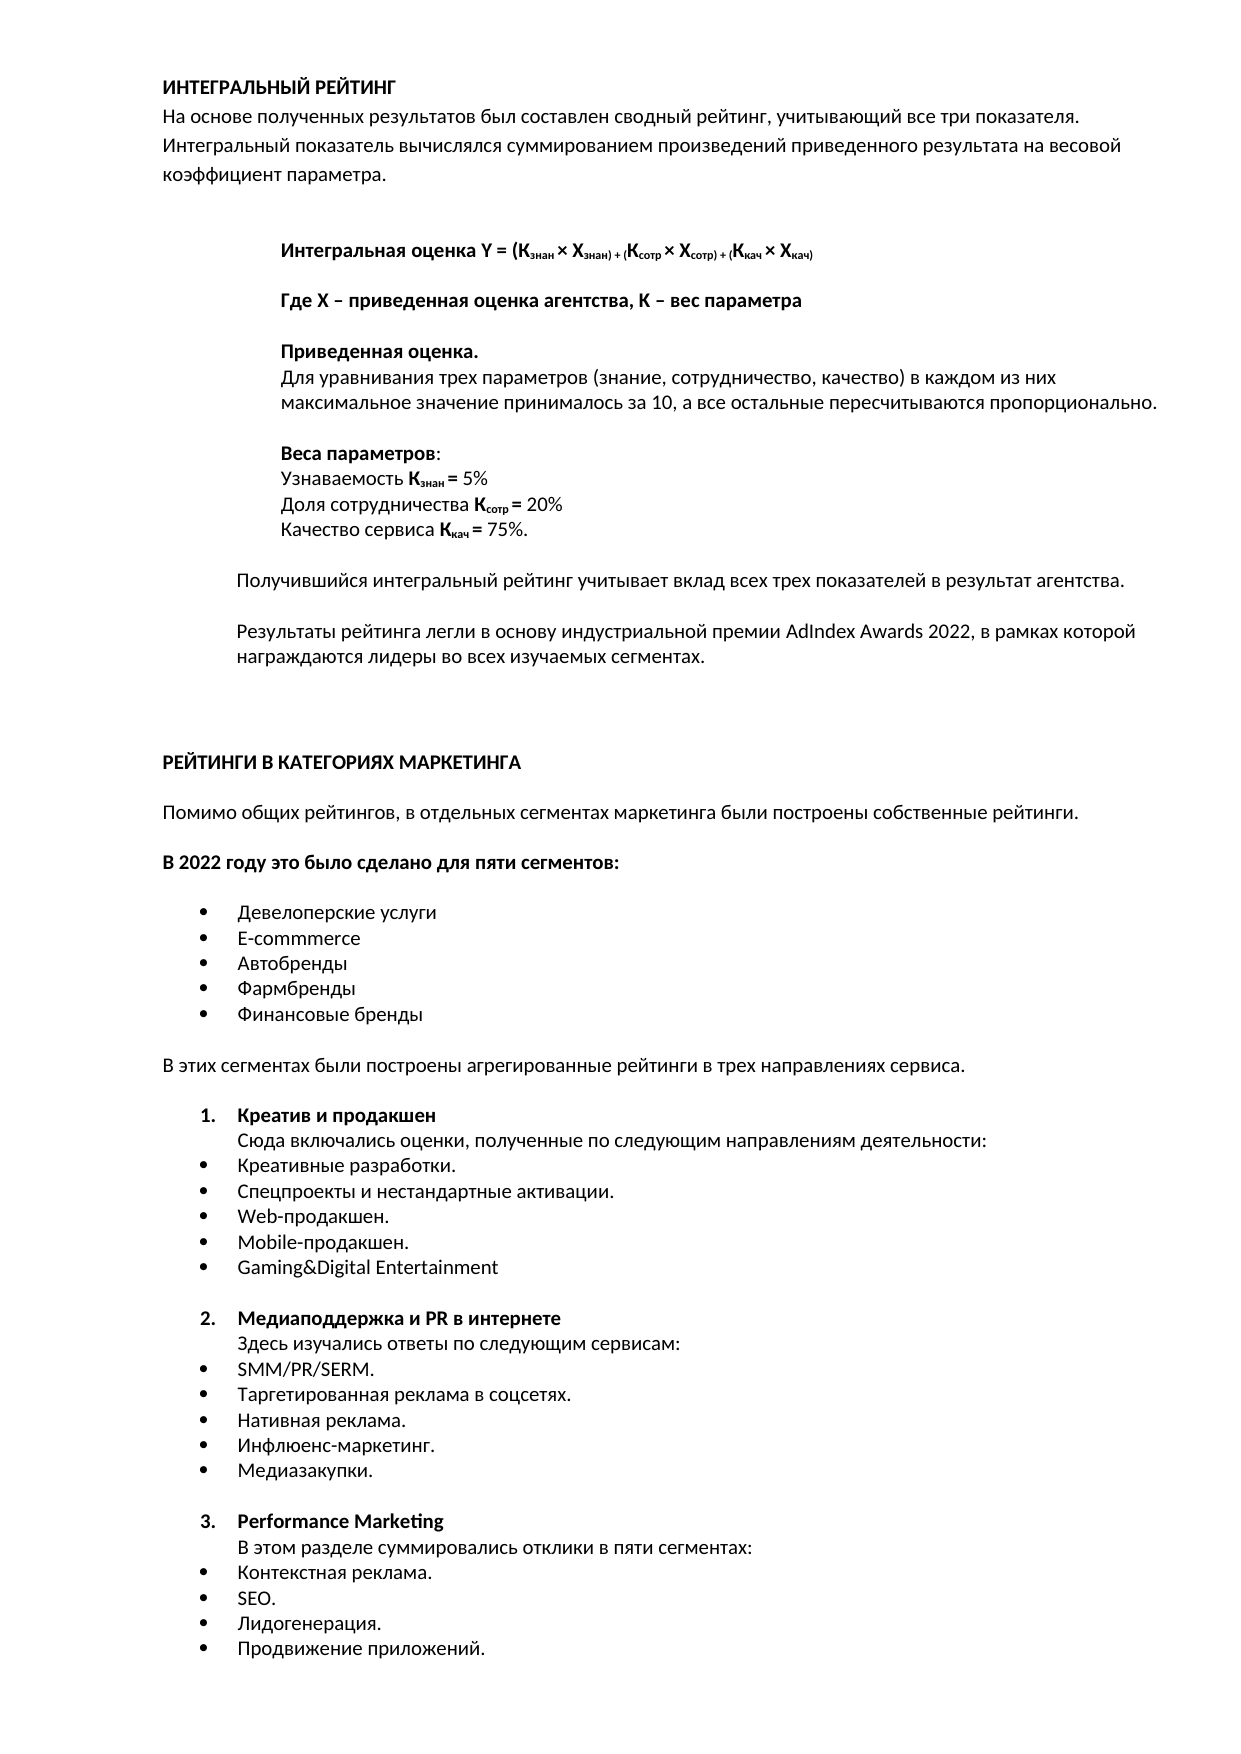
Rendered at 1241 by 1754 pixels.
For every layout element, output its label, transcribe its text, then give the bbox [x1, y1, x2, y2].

list Сюда включались оценки, полученные по следующим направлениям деятельности: [237, 1127, 1167, 1153]
list Узнаваемость Кзнан = 5% [281, 466, 1167, 491]
list E-commmerce [200, 925, 1167, 950]
list Performance Marketing [200, 1508, 1167, 1534]
list Автобренды [200, 950, 1167, 976]
list Здесь изучались ответы по следующим сервисам: [237, 1331, 1167, 1356]
text В 2022 году это было сделано для пяти сегментов: [162, 849, 1167, 875]
text ИНТЕГРАЛЬНЫЙ РЕЙТИНГ [162, 74, 1167, 99]
text На основе полученных результатов был составлен сводный рейтинг, учитывающий все три показателя. Интегральный показатель вычислялся суммированием произведений приведенного результата на весовой коэффициент параметра. [162, 103, 1167, 187]
list Креатив и продакшен [200, 1102, 1167, 1127]
list Качество сервиса Ккач = 75%. [281, 516, 1167, 542]
list Веса параметров: [281, 440, 1167, 466]
list Лидогенерация. [200, 1610, 1167, 1636]
list Финансовые бренды [200, 1001, 1167, 1026]
list Продвижение приложений. [200, 1636, 1167, 1661]
list Инфлюенс-маркетинг. [200, 1432, 1167, 1458]
list Таргетированная реклама в соцсетях. [200, 1381, 1167, 1407]
list Mobile-продакшен. [200, 1229, 1167, 1254]
list SMM/PR/SERM. [200, 1356, 1167, 1381]
text В этих сегментах были построены агрегированные рейтинги в трех направлениях сервиса. [162, 1052, 1167, 1077]
list Результаты рейтинга легли в основу индустриальной премии AdIndex Awards 2022, в рамках которой награждаются лидеры во всех изучаемых сегментах. [236, 618, 1167, 669]
list В этом разделе суммировались отклики в пяти сегментах: [237, 1534, 1167, 1559]
list Где X – приведенная оценка агентства, K – вес параметра [281, 288, 1167, 313]
list Нативная реклама. [200, 1407, 1167, 1432]
list Спецпроекты и нестандартные активации. [200, 1178, 1167, 1203]
list Фармбренды [200, 976, 1167, 1001]
list Девелоперские услуги [200, 899, 1167, 925]
list Web-продакшен. [200, 1203, 1167, 1229]
list Получившийся интегральный рейтинг учитывает вклад всех трех показателей в результат агентства. [236, 567, 1167, 593]
list Приведенная оценка. [281, 338, 1167, 364]
list Доля сотрудничества Ксотр = 20% [281, 491, 1167, 516]
list Медиазакупки. [200, 1458, 1167, 1483]
list Контекстная реклама. [200, 1559, 1167, 1585]
list Gaming&Digital Entertainment [200, 1254, 1167, 1280]
list SEO. [200, 1585, 1167, 1610]
list Медиаподдержка и PR в интернете [200, 1305, 1167, 1331]
list Креативные разработки. [200, 1153, 1167, 1178]
list Для уравнивания трех параметров (знание, сотрудничество, качество) в каждом из них максимальное значение принималось за 10, а все остальные пересчитываются пропорционально. [281, 364, 1167, 415]
text РЕЙТИНГИ В КАТЕГОРИЯХ МАРКЕТИНГА [162, 749, 1167, 775]
text Помимо общих рейтингов, в отдельных сегментах маркетинга были построены собственные рейтинги. [162, 799, 1167, 825]
list Интегральная оценка Y = (Кзнан × Xзнан) + (Ксотр × Xсотр) + (Ккач × Xкач) [281, 237, 1167, 262]
